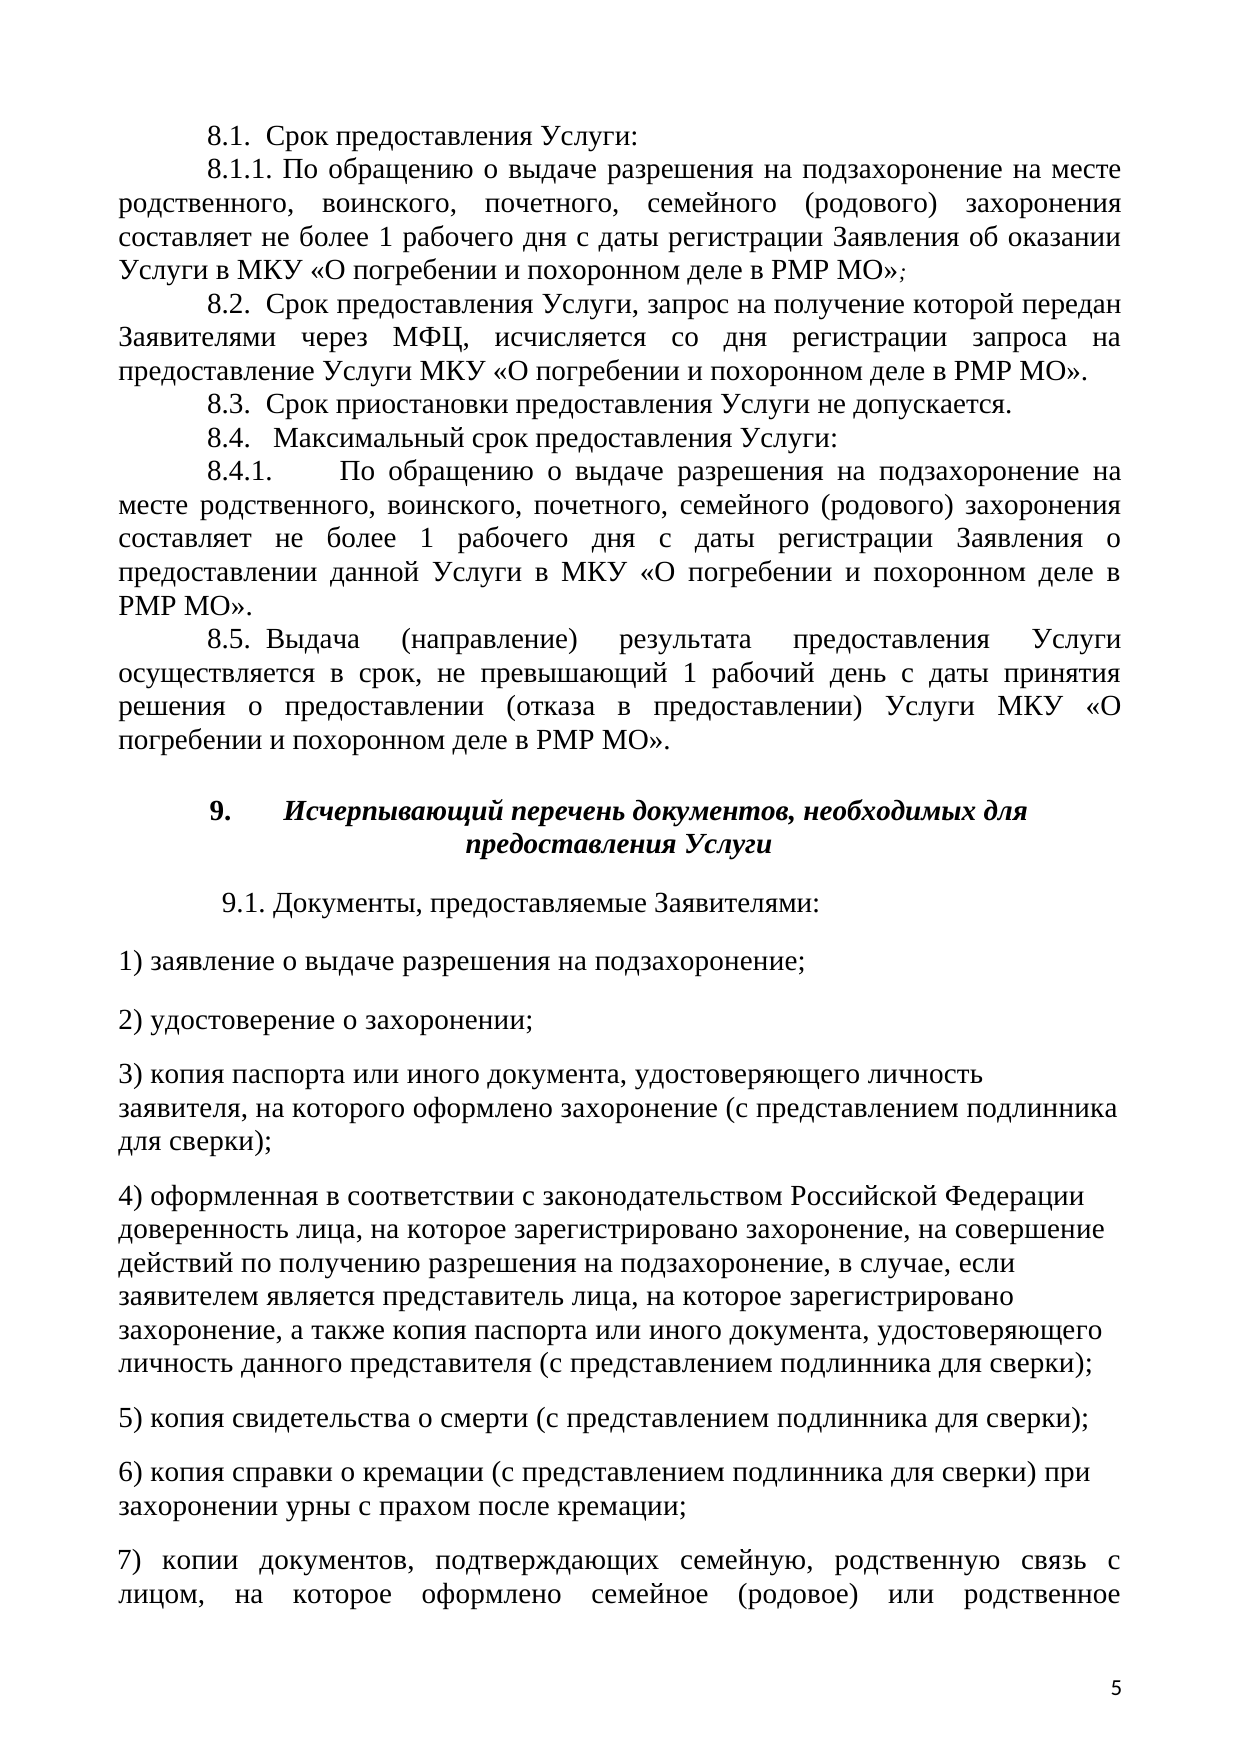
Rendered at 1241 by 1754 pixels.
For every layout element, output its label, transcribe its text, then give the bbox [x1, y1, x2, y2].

text Документы, предоставляемые Заявителями: [118, 885, 1122, 918]
text Выдача (направление) результата предоставления Услуги осуществляется в срок, не превышающий 1 рабочий день с даты принятия решения о предоставлении (отказа в предоставлении) Услуги МКУ «О погребении и похоронном деле в РМР МО». [118, 621, 1122, 755]
text 5) копия свидетельства о смерти (с представлением подлинника для сверки); [118, 1400, 1122, 1433]
text Исчерпывающий перечень документов, необходимых для предоставления Услуги [118, 793, 1122, 860]
list 8.1.1. По обращению о выдаче разрешения на подзахоронение на месте родственного, воинского, почетного, семейного (родового) захоронения составляет не более 1 рабочего дня с даты регистрации Заявления об оказании Услуги в МКУ «О погребении и похоронном деле в РМР МО»; [118, 152, 1122, 286]
text 1) заявление о выдаче разрешения на подзахоронение; [118, 943, 1122, 977]
text 4) оформленная в соответствии с законодательством Российской Федерации доверенность лица, на которое зарегистрировано захоронение, на совершение действий по получению разрешения на подзахоронение, в случае, если заявителем является представитель лица, на которое зарегистрировано захоронение, а также копия паспорта или иного документа, удостоверяющего личность данного представителя (с представлением подлинника для сверки); [118, 1178, 1122, 1379]
text Максимальный срок предоставления Услуги: [118, 420, 1122, 453]
text 2) удостоверение о захоронении; [118, 1002, 1122, 1036]
text Срок предоставления Услуги: [118, 118, 1122, 152]
text 3) копия паспорта или иного документа, удостоверяющего личность заявителя, на которого оформлено захоронение (с представлением подлинника для сверки); [118, 1056, 1122, 1157]
text Срок приостановки предоставления Услуги не допускается. [118, 386, 1122, 420]
text Срок предоставления Услуги, запрос на получение которой передан Заявителями через МФЦ, исчисляется со дня регистрации запроса на предоставление Услуги МКУ «О погребении и похоронном деле в РМР МО». [118, 286, 1122, 386]
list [117, 1542, 1122, 1609]
text 6) копия справки о кремации (с представлением подлинника для сверки) при захоронении урны с прахом после кремации; [118, 1454, 1122, 1521]
text По обращению о выдаче разрешения на подзахоронение на месте родственного, воинского, почетного, семейного (родового) захоронения составляет не более 1 рабочего дня с даты регистрации Заявления о предоставлении данной Услуги в МКУ «О погребении и похоронном деле в РМР МО». [118, 453, 1122, 621]
